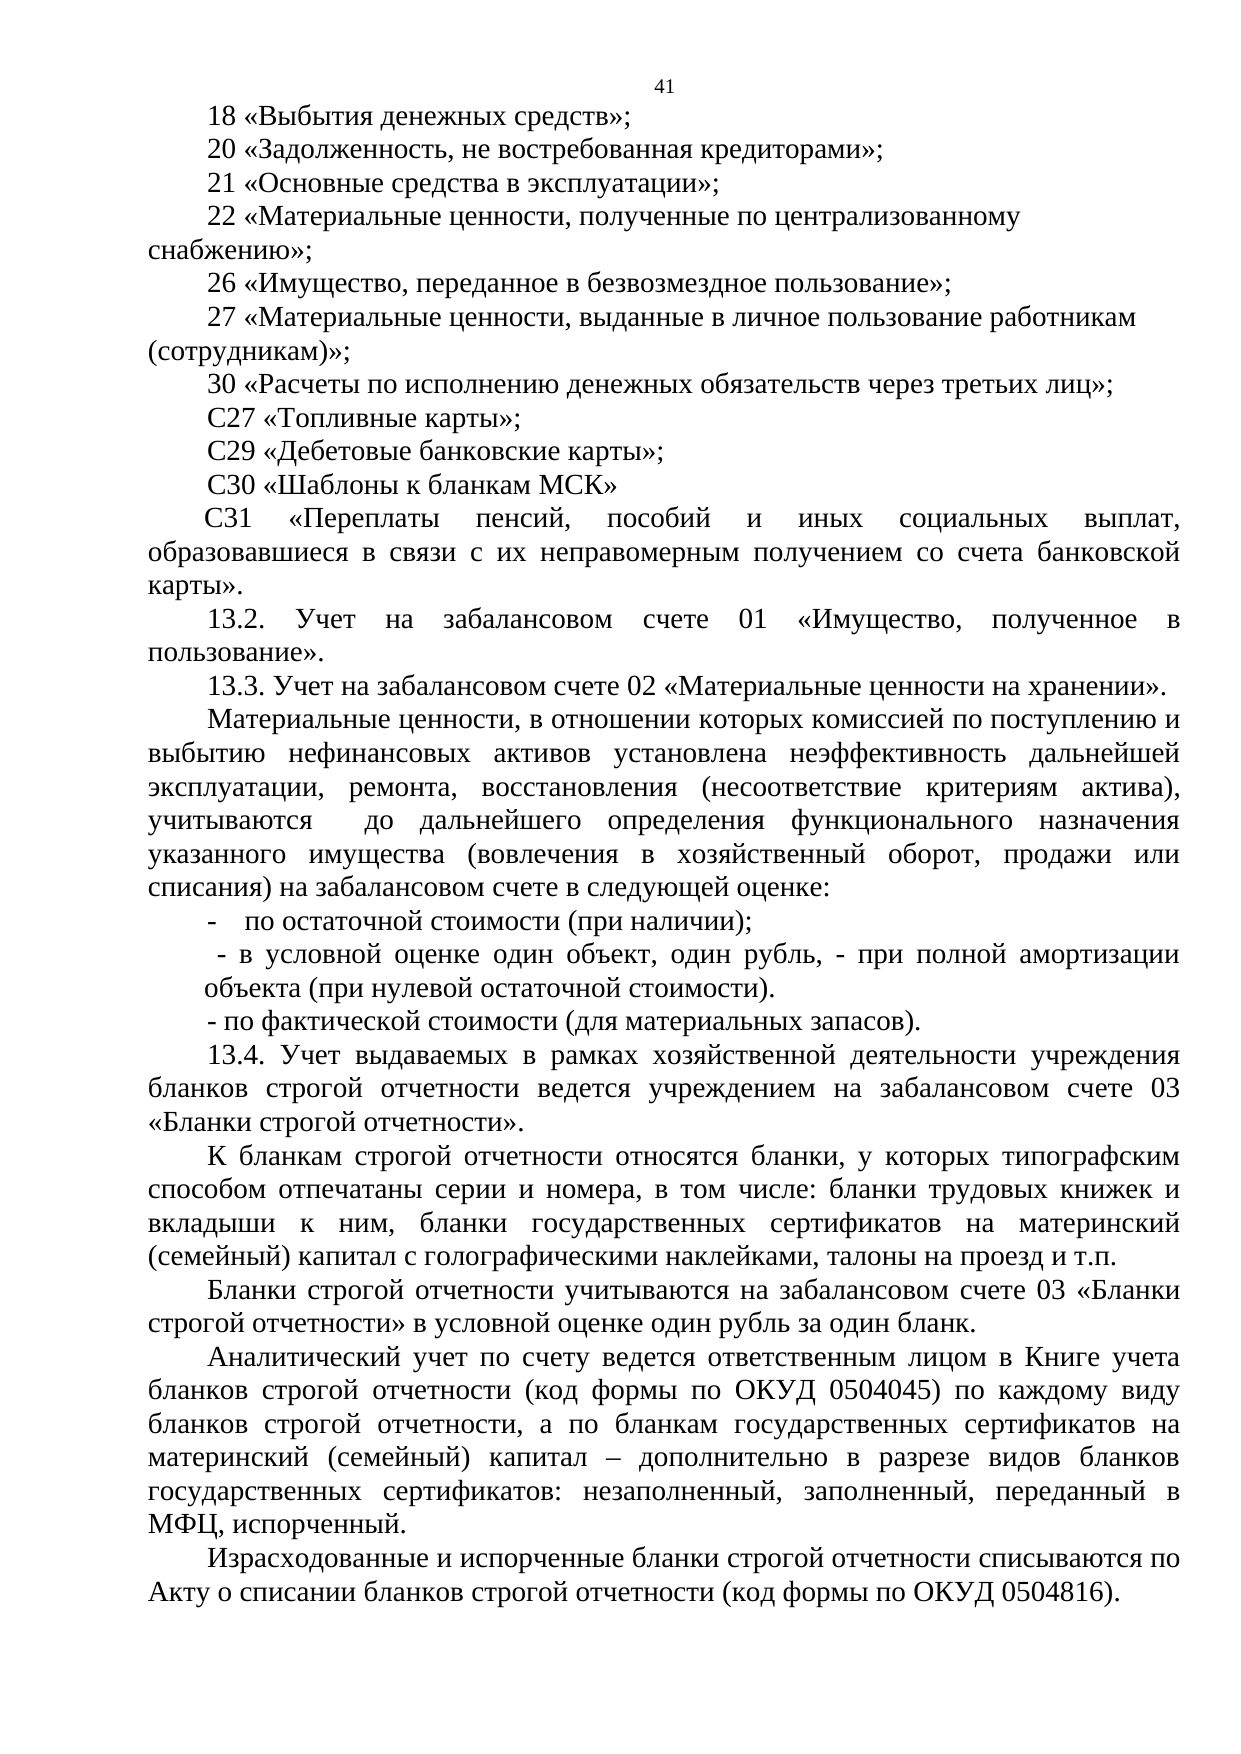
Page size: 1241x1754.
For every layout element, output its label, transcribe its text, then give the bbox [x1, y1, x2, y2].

text С30 «Шаблоны к бланкам МСК» [148, 467, 1181, 500]
text 30 «Расчеты по исполнению денежных обязательств через третьих лиц»; [148, 366, 1181, 400]
text Израсходованные и испорченные бланки строгой отчетности списываются по Акту о списании бланков строгой отчетности (код формы по ОКУД 0504816). [148, 1540, 1181, 1607]
text С29 «Дебетовые банковские карты»; [148, 433, 1181, 467]
text Аналитический учет по счету ведется ответственным лицом в Книге учета бланков строгой отчетности (код формы по ОКУД 0504045) по каждому виду бланков строгой отчетности, а по бланкам государственных сертификатов на материнский (семейный) капитал – дополнительно в разрезе видов бланков государственных сертификатов: незаполненный, заполненный, переданный в МФЦ, испорченный. [148, 1339, 1181, 1540]
text 20 «Задолженность, не востребованная кредиторами»; [148, 131, 1181, 165]
text С27 «Топливные карты»; [148, 400, 1181, 433]
list по остаточной стоимости (при наличии); [207, 903, 1181, 936]
text 13.2. Учет на забалансовом счете 01 «Имущество, полученное в пользование». [148, 601, 1181, 668]
text 27 «Материальные ценности, выданные в личное пользование работникам (сотрудникам)»; [148, 299, 1181, 366]
text - в условной оценке один объект, один рубль, - при полной амортизации объекта (при нулевой остаточной стоимости). [204, 936, 1181, 1003]
text 21 «Основные средства в эксплуатации»; [148, 165, 1181, 198]
text - по фактической стоимости (для материальных запасов). [148, 1003, 1181, 1037]
text 13.4. Учет выдаваемых в рамках хозяйственной деятельности учреждения бланков строгой отчетности ведется учреждением на забалансовом счете 03 «Бланки строгой отчетности». [148, 1037, 1181, 1138]
text 26 «Имущество, переданное в безвозмездное пользование»; [148, 266, 1181, 299]
text Материальные ценности, в отношении которых комиссией по поступлению и выбытию нефинансовых активов установлена неэффективность дальнейшей эксплуатации, ремонта, восстановления (несоответствие критериям актива), учитываются до дальнейшего определения функционального назначения указанного имущества (вовлечения в хозяйственный оборот, продажи или списания) на забалансовом счете в следующей оценке: [148, 702, 1181, 903]
text С31 «Переплаты пенсий, пособий и иных социальных выплат, образовавшиеся в связи с их неправомерным получением со счета банковской карты». [148, 500, 1181, 601]
text 18 «Выбытия денежных средств»; [148, 98, 1181, 131]
text 13.3. Учет на забалансовом счете 02 «Материальные ценности на хранении». [148, 668, 1181, 702]
text 22 «Материальные ценности, полученные по централизованному снабжению»; [148, 198, 1181, 266]
text Бланки строгой отчетности учитываются на забалансовом счете 03 «Бланки строгой отчетности» в условной оценке один рубль за один бланк. [148, 1272, 1181, 1339]
text К бланкам строгой отчетности относятся бланки, у которых типографским способом отпечатаны серии и номера, в том числе: бланки трудовых книжек и вкладыши к ним, бланки государственных сертификатов на материнский (семейный) капитал с голографическими наклейками, талоны на проезд и т.п. [148, 1138, 1181, 1272]
